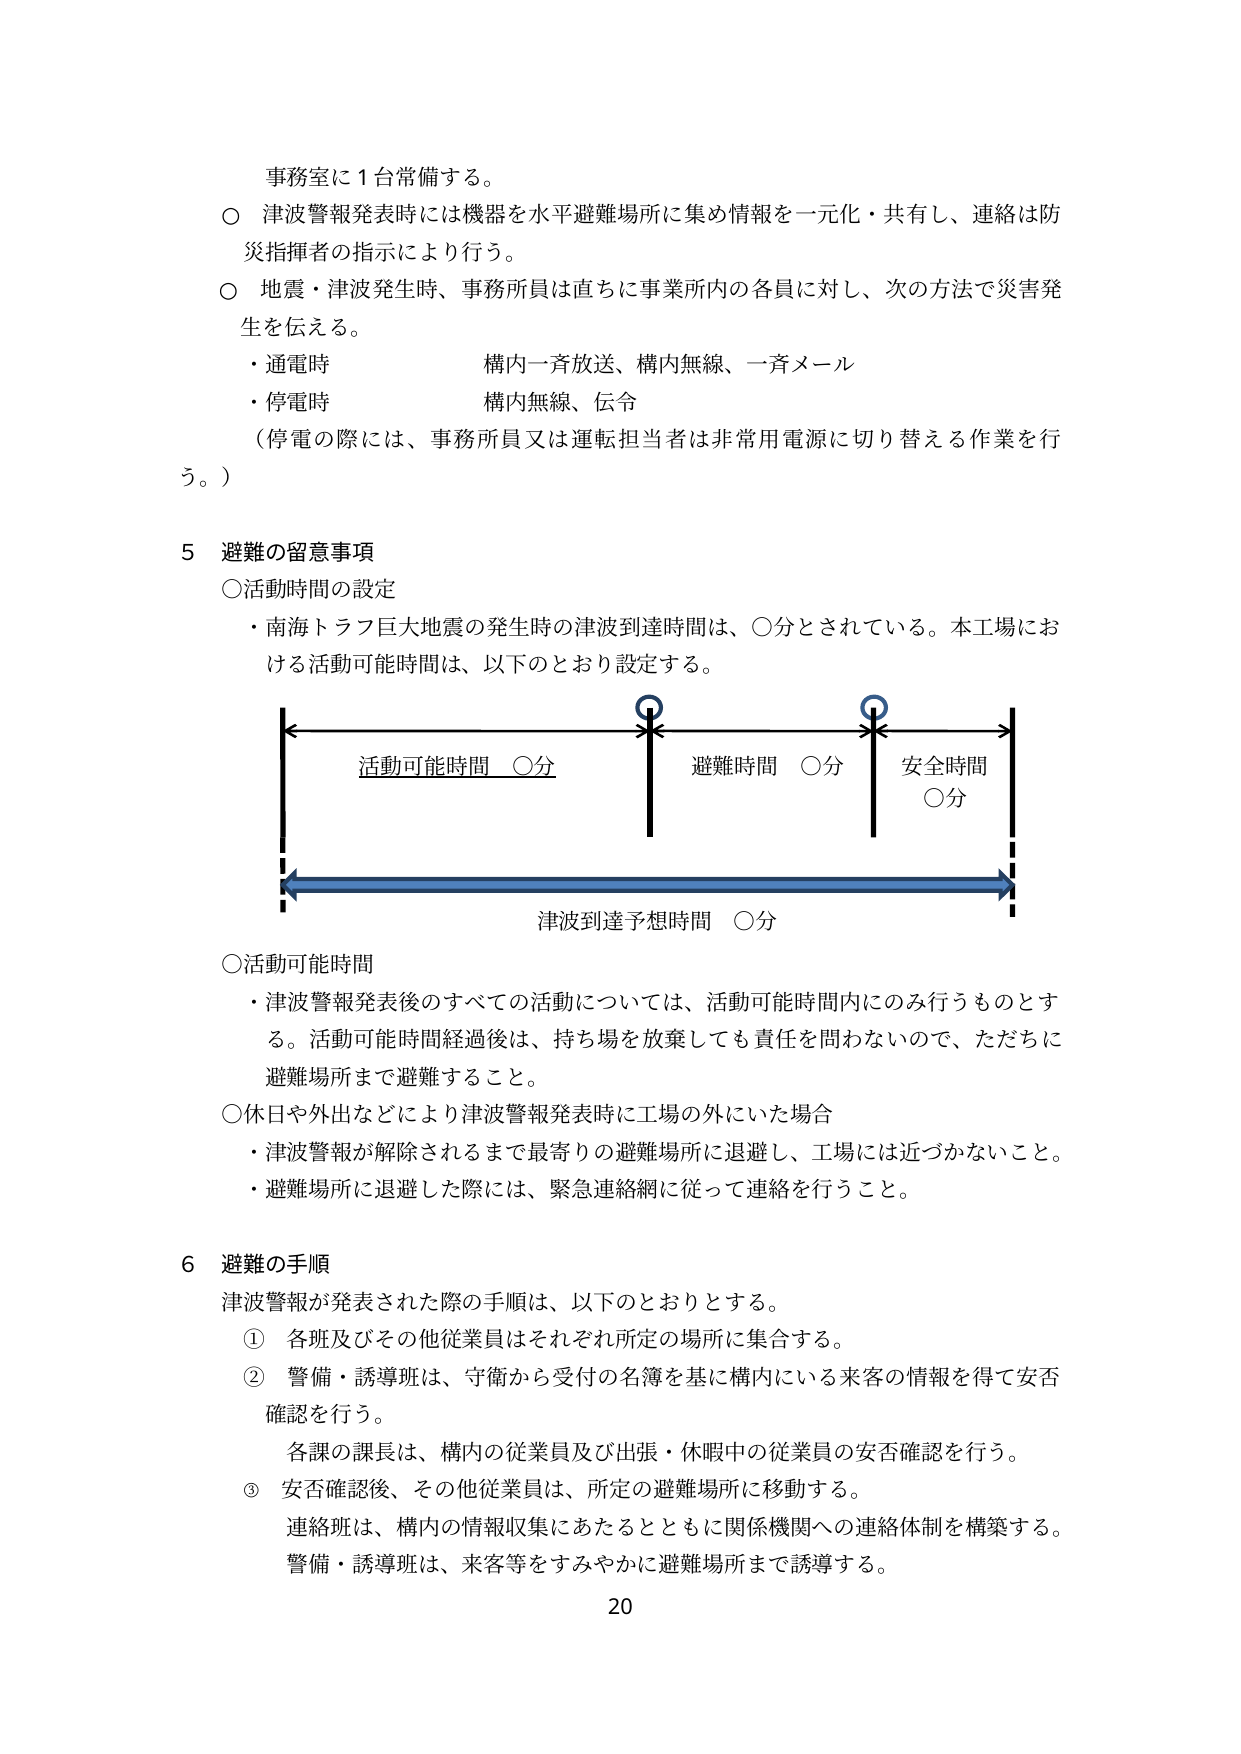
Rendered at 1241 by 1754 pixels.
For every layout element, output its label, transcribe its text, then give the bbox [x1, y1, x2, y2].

text ① 各班及びその他従業員はそれぞれ所定の場所に集合する。 [177, 1319, 1063, 1357]
text （停電の際には、事務所員又は運転担当者は非常用電源に切り替える作業を行う。） [177, 419, 1063, 494]
text 連絡班は、構内の情報収集にあたるとともに関係機関への連絡体制を構築する。 [287, 1507, 1063, 1544]
text ③ 安否確認後、その他従業員は、所定の避難場所に移動する。 [243, 1469, 1063, 1507]
text ○ 津波警報発表時には機器を水平避難場所に集め情報を一元化・共有し、連絡は防災指揮者の指示により行う。 [221, 194, 1063, 269]
text 各課の課長は、構内の従業員及び出張・休暇中の従業員の安否確認を行う。 [265, 1432, 1063, 1469]
text ○活動時間の設定 [177, 569, 1063, 607]
text ５ 避難の留意事項 [177, 532, 1063, 569]
text 警備・誘導班は、来客等をすみやかに避難場所まで誘導する。 [287, 1544, 1063, 1582]
text 事務室に1台常備する。 [177, 157, 1063, 194]
text ・津波警報が解除されるまで最寄りの避難場所に退避し、工場には近づかないこと。 [177, 1132, 1063, 1169]
text ② 警備・誘導班は、守衛から受付の名簿を基に構内にいる来客の情報を得て安否確認を行う。 [177, 1357, 1063, 1432]
text ○休日や外出などにより津波警報発表時に工場の外にいた場合 [177, 1094, 1063, 1132]
text ・津波警報発表後のすべての活動については、活動可能時間内にのみ行うものとする。活動可能時間経過後は、持ち場を放棄しても責任を問わないので、ただちに避難場所まで避難すること。 [177, 982, 1063, 1094]
text ６ 避難の手順 [177, 1244, 1063, 1282]
text ・南海トラフ巨大地震の発生時の津波到達時間は、○分とされている。本工場における活動可能時間は、以下のとおり設定する。 [177, 607, 1063, 682]
text ・避難場所に退避した際には、緊急連絡網に従って連絡を行うこと。 [177, 1169, 1063, 1207]
text 津波警報が発表された際の手順は、以下のとおりとする。 [177, 1282, 1063, 1319]
text ・通電時 構内一斉放送、構内無線、一斉メール [177, 344, 1063, 382]
text ○ 地震・津波発生時、事務所員は直ちに事業所内の各員に対し、次の方法で災害発生を伝える。 [219, 269, 1063, 344]
text ○活動可能時間 [177, 944, 1063, 982]
text ・停電時 構内無線、伝令 [177, 382, 1063, 419]
